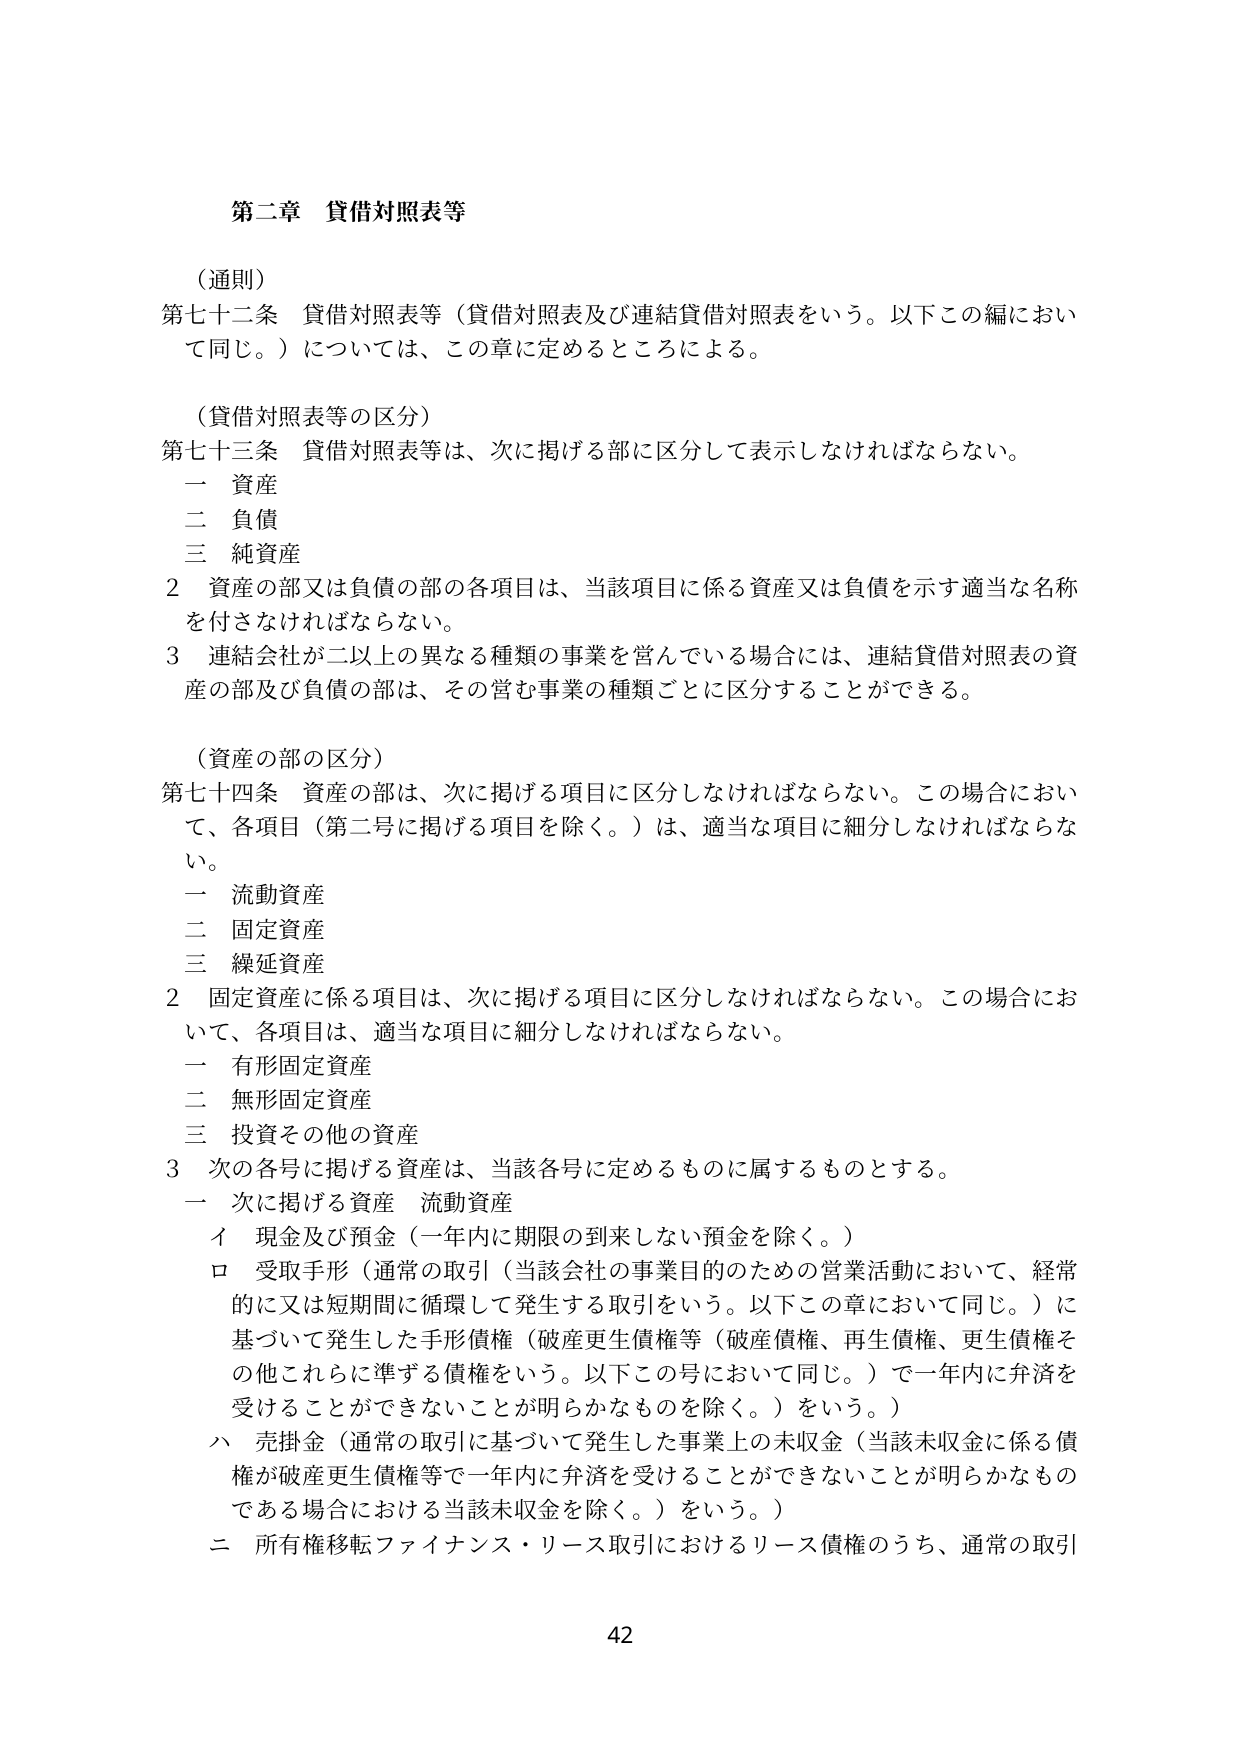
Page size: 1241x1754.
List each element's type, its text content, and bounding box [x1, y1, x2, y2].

text 第七十三条 貸借対照表等は、次に掲げる部に区分して表示しなければならない。 [161, 433, 1079, 467]
text 三 投資その他の資産 [184, 1116, 1079, 1150]
text 第七十二条 貸借対照表等（貸借対照表及び連結貸借対照表をいう。以下この編において同じ。）については、この章に定めるところによる。 [161, 296, 1079, 364]
text ハ 売掛金（通常の取引に基づいて発生した事業上の未収金（当該未収金に係る債権が破産更生債権等で一年内に弁済を受けることができないことが明らかなものである場合における当該未収金を除く。）をいう。） [207, 1424, 1079, 1526]
text ２ 固定資産に係る項目は、次に掲げる項目に区分しなければならない。この場合において、各項目は、適当な項目に細分しなければならない。 [161, 979, 1079, 1048]
text ロ 受取手形（通常の取引（当該会社の事業目的のための営業活動において、経常的に又は短期間に循環して発生する取引をいう。以下この章において同じ。）に基づいて発生した手形債権（破産更生債権等（破産債権、再生債権、更生債権その他これらに準ずる債権をいう。以下この号において同じ。）で一年内に弁済を受けることができないことが明らかなものを除く。）をいう。） [207, 1253, 1079, 1424]
text 二 負債 [184, 501, 1079, 535]
text 二 固定資産 [184, 911, 1079, 945]
text （通則） [184, 262, 1079, 296]
text ２ 資産の部又は負債の部の各項目は、当該項目に係る資産又は負債を示す適当な名称を付さなければならない。 [161, 569, 1079, 638]
text 一 資産 [184, 467, 1079, 501]
text 三 純資産 [184, 535, 1079, 569]
text 第七十四条 資産の部は、次に掲げる項目に区分しなければならない。この場合において、各項目（第二号に掲げる項目を除く。）は、適当な項目に細分しなければならない。 [161, 774, 1079, 877]
text 一 流動資産 [184, 877, 1079, 911]
text 一 次に掲げる資産 流動資産 [184, 1184, 1079, 1219]
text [207, 1526, 1079, 1560]
text イ 現金及び預金（一年内に期限の到来しない預金を除く。） [207, 1219, 1079, 1253]
text 一 有形固定資産 [184, 1048, 1079, 1082]
text （資産の部の区分） [184, 740, 1079, 774]
text （貸借対照表等の区分） [184, 399, 1079, 433]
text ３ 次の各号に掲げる資産は、当該各号に定めるものに属するものとする。 [161, 1150, 1079, 1184]
text ３ 連結会社が二以上の異なる種類の事業を営んでいる場合には、連結貸借対照表の資産の部及び負債の部は、その営む事業の種類ごとに区分することができる。 [161, 638, 1079, 706]
text 二 無形固定資産 [184, 1082, 1079, 1116]
text 三 繰延資産 [184, 945, 1079, 979]
text 第二章 貸借対照表等 [230, 194, 1079, 228]
